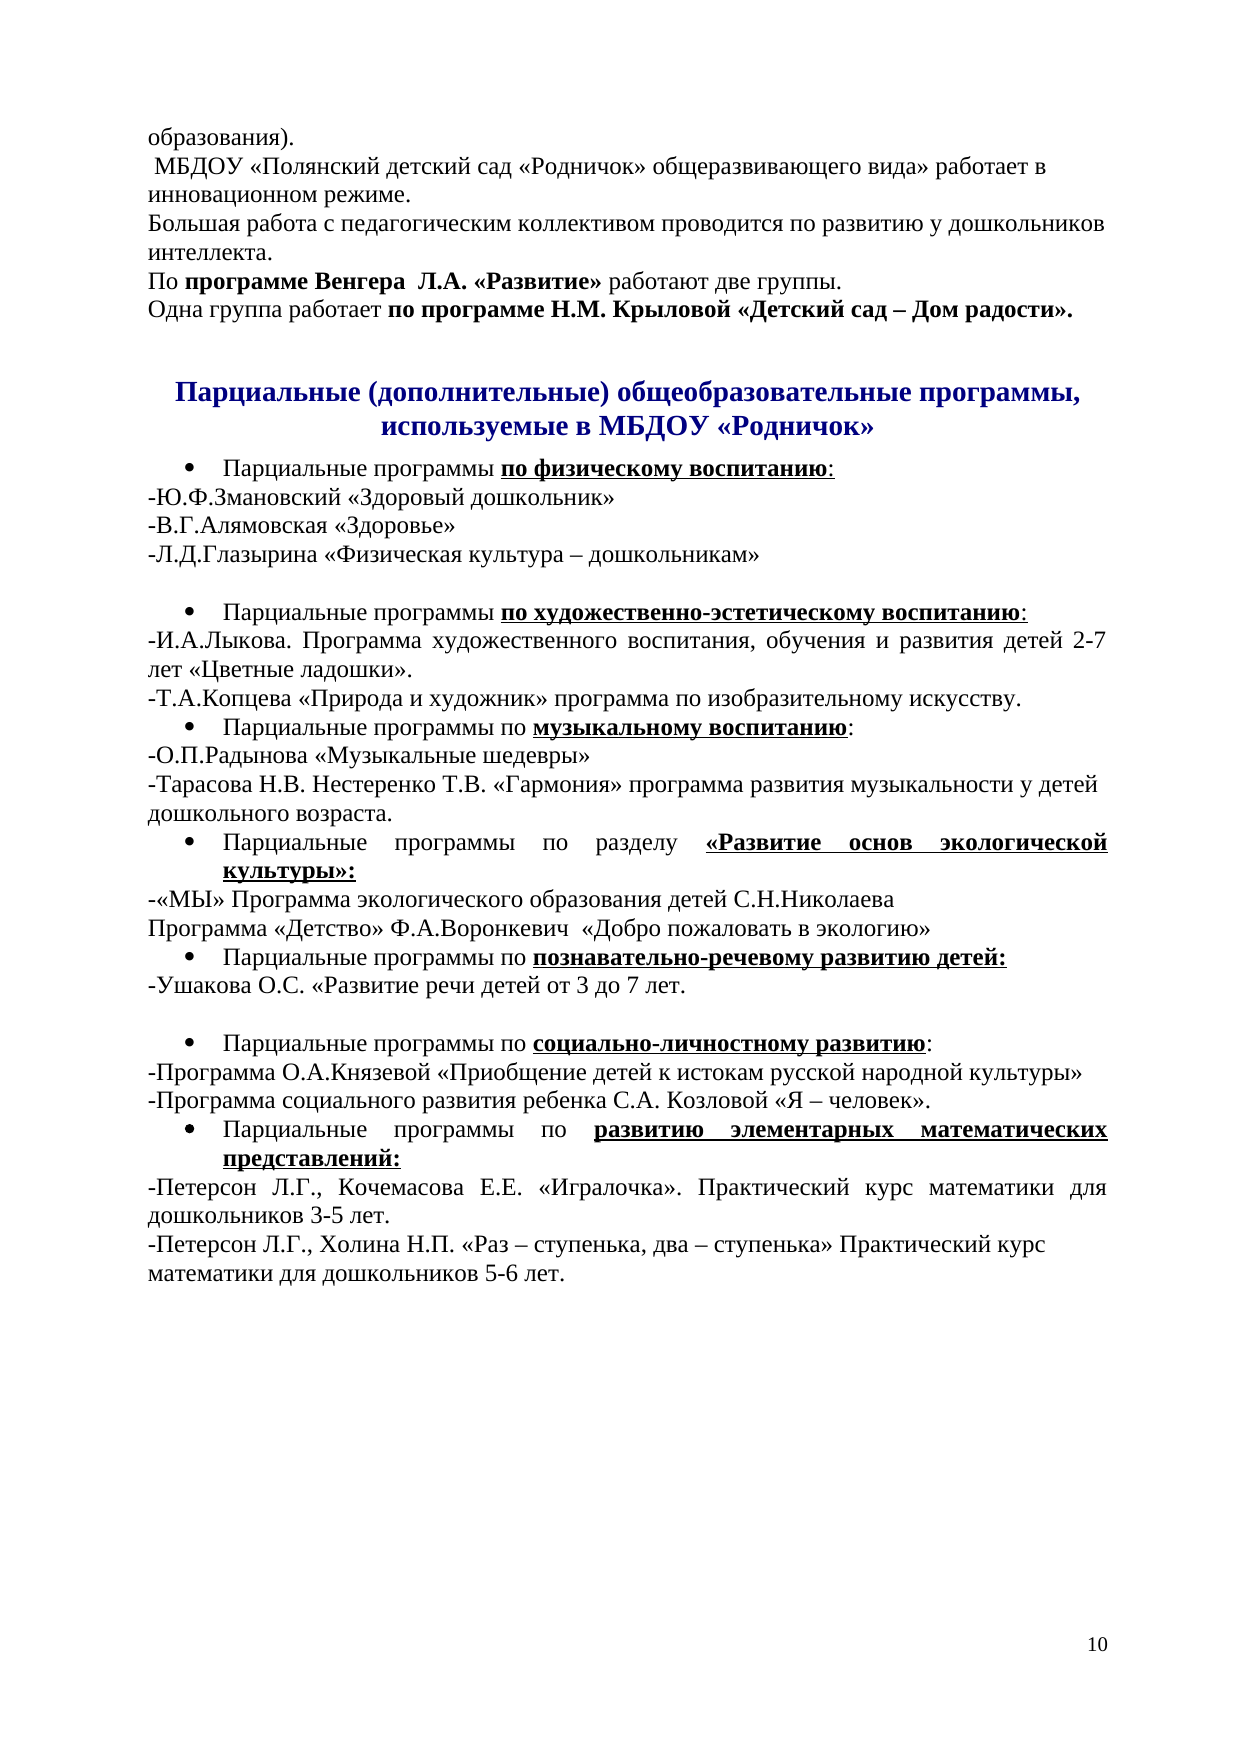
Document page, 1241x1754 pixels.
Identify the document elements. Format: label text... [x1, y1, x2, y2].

text МБДОУ «Полянский детский сад «Родничок» общеразвивающего вида» работает в инновационном режиме. [148, 151, 1107, 208]
text Большая работа с педагогическим коллективом проводится по развитию у дошкольников интеллекта. [148, 208, 1107, 266]
list Парциальные программы по социально-личностному развитию: [185, 1028, 1107, 1057]
list Парциальные программы по развитию элементарных математических представлений: [185, 1114, 1107, 1172]
text -В.Г.Алямовская «Здоровье» [148, 510, 1107, 539]
text Программа «Детство» Ф.А.Воронкевич «Добро пожаловать в экологию» [148, 913, 1107, 942]
list Парциальные программы по художественно-эстетическому воспитанию: [185, 597, 1107, 625]
list Парциальные программы по музыкальному воспитанию: [185, 712, 1107, 740]
text Одна группа работает по программе Н.М. Крыловой «Детский сад – Дом радости». [148, 294, 1107, 323]
text По программе Венгера Л.А. «Развитие» работают две группы. [148, 266, 1107, 294]
text -Ушакова О.С. «Развитие речи детей от 3 до 7 лет. [148, 970, 1107, 999]
text -Т.А.Копцева «Природа и художник» программа по изобразительному искусству. [148, 683, 1107, 712]
list Парциальные программы по познавательно-речевому развитию детей: [185, 942, 1107, 970]
text -И.А.Лыкова. Программа художественного воспитания, обучения и развития детей 2-7 лет «Цветные ладошки». [148, 625, 1107, 683]
text -Программа О.А.Князевой «Приобщение детей к истокам русской народной культуры» [148, 1057, 1107, 1085]
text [148, 122, 1107, 151]
text -Ю.Ф.Змановский «Здоровый дошкольник» [148, 482, 1107, 510]
text Парциальные (дополнительные) общеобразовательные программы, используемые в МБДОУ «Родничок» [148, 374, 1107, 442]
text -Л.Д.Глазырина «Физическая культура – дошкольникам» [148, 539, 1107, 568]
text -«МЫ» Программа экологического образования детей С.Н.Николаева [148, 884, 1107, 913]
text -Тарасова Н.В. Нестеренко Т.В. «Гармония» программа развития музыкальности у детей дошкольного возраста. [148, 769, 1107, 827]
text -Программа социального развития ребенка С.А. Козловой «Я – человек». [148, 1085, 1107, 1114]
text -О.П.Радынова «Музыкальные шедевры» [148, 740, 1107, 769]
list Парциальные программы по разделу «Развитие основ экологической культуры»: [185, 827, 1107, 884]
text -Петерсон Л.Г., Кочемасова Е.Е. «Игралочка». Практический курс математики для дошкольников 3-5 лет. [148, 1172, 1107, 1229]
text -Петерсон Л.Г., Холина Н.П. «Раз – ступенька, два – ступенька» Практический курс математики для дошкольников 5-6 лет. [148, 1229, 1107, 1287]
list Парциальные программы по физическому воспитанию: [185, 453, 1107, 482]
